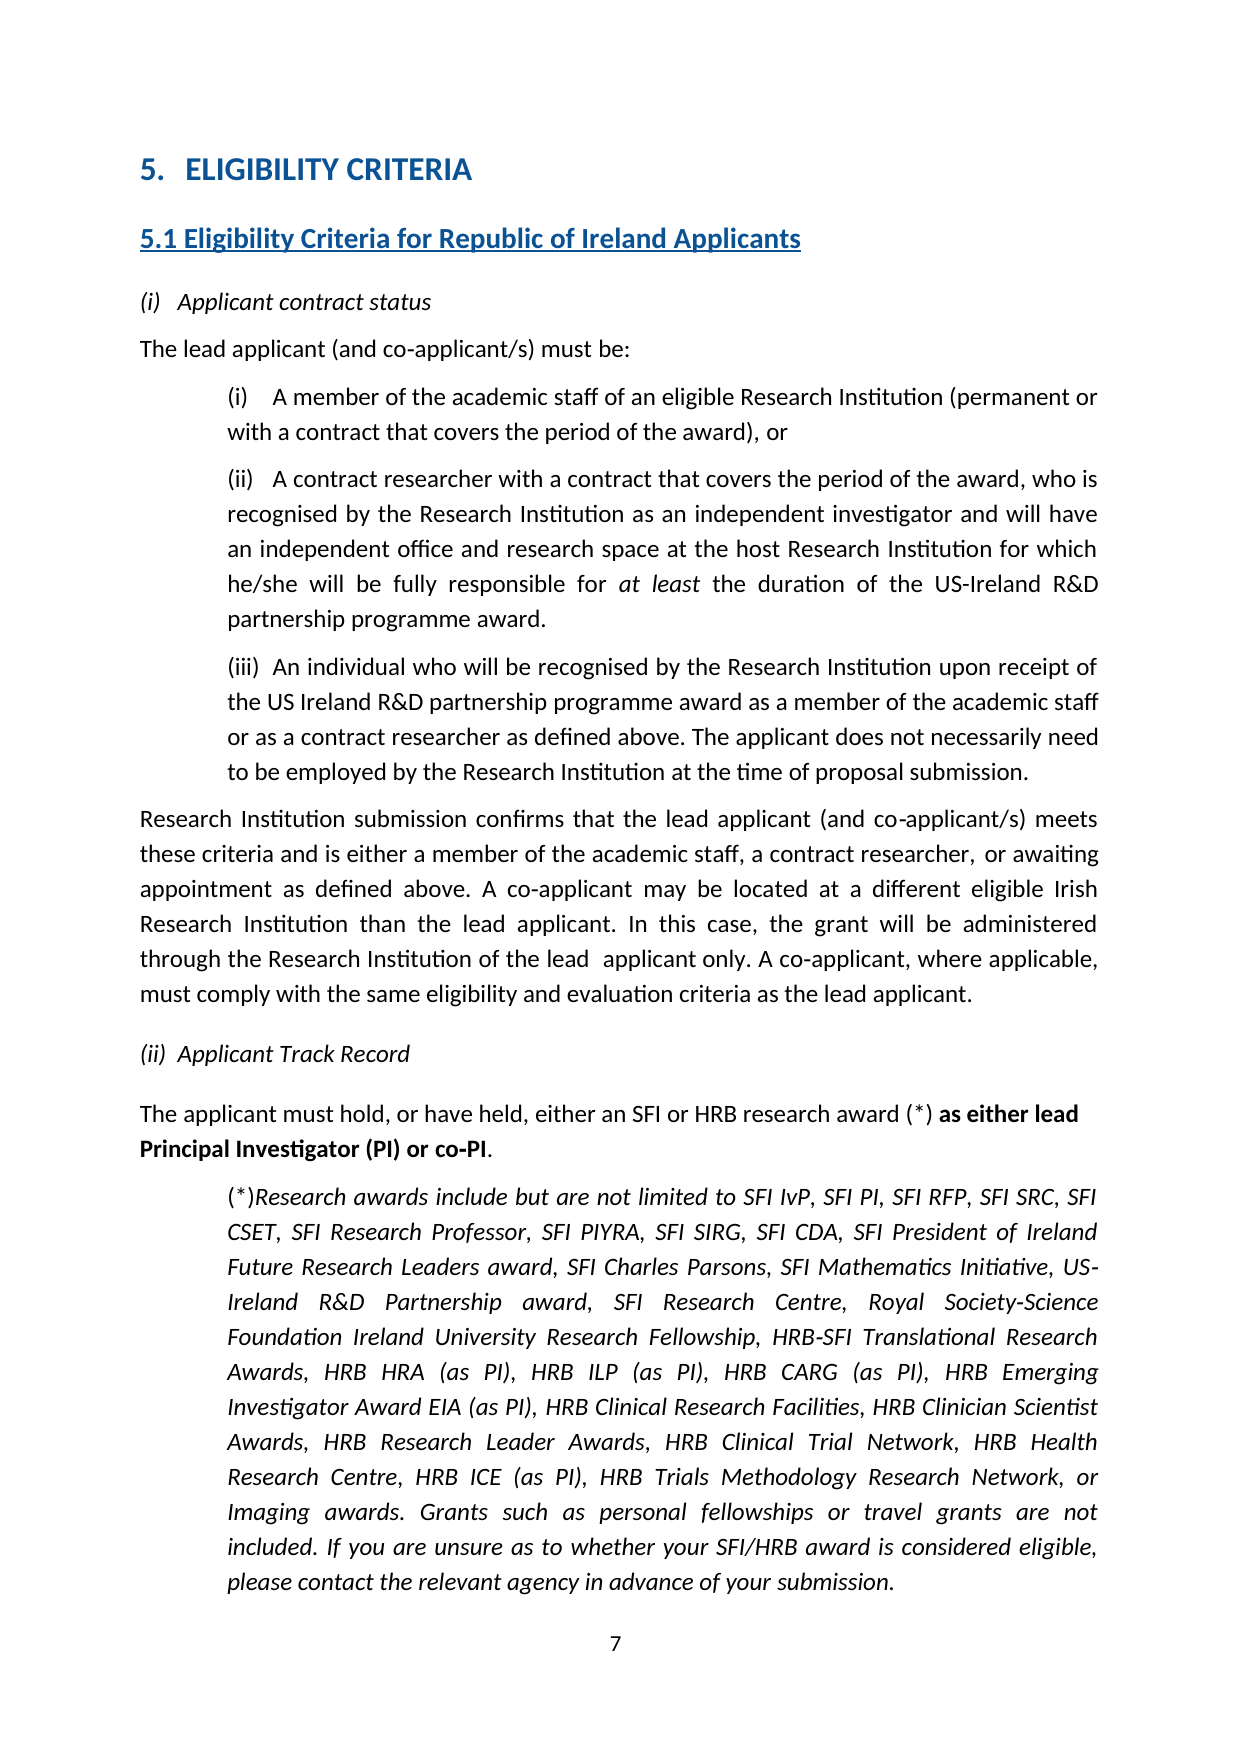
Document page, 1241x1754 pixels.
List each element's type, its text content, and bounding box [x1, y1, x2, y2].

subtitle ELIGIBILITY CRITERIA [139, 148, 1103, 189]
text (ii) Applicant Track Record [139, 1038, 1103, 1069]
text Research Institution submission confirms that the lead applicant (and co‐applicant/s) meets these criteria and is either a member of the academic staff, a contract researcher, or awaiting appointment as defined above. A co‐applicant may be located at a different eligible Irish Research Institution than the lead applicant. In this case, the grant will be administered through the Research Institution of the lead applicant only. A co‐applicant, where applicable, must comply with the same eligibility and evaluation criteria as the lead applicant. [139, 803, 1099, 1009]
list A contract researcher with a contract that covers the period of the award, who is recognised by the Research Institution as an independent investigator and will have an independent office and research space at the host Research Institution for which he/she will be fully responsible for at least the duration of the US-Ireland R&D partnership programme award. [227, 463, 1099, 634]
text The lead applicant (and co‐applicant/s) must be: [139, 333, 1099, 364]
list An individual who will be recognised by the Research Institution upon receipt of the US Ireland R&D partnership programme award as a member of the academic staff or as a contract researcher as defined above. The applicant does not necessarily need to be employed by the Research Institution at the time of proposal submission. [227, 651, 1099, 786]
text (*)Research awards include but are not limited to SFI IvP, SFI PI, SFI RFP, SFI SRC, SFI CSET, SFI Research Professor, SFI PIYRA, SFI SIRG, SFI CDA, SFI President of Ireland Future Research Leaders award, SFI Charles Parsons, SFI Mathematics Initiative, US‐ Ireland R&D Partnership award, SFI Research Centre, Royal Society‐Science Foundation Ireland University Research Fellowship, HRB‐SFI Translational Research Awards, HRB HRA (as PI), HRB ILP (as PI), HRB CARG (as PI), HRB Emerging Investigator Award EIA (as PI), HRB Clinical Research Facilities, HRB Clinician Scientist Awards, HRB Research Leader Awards, HRB Clinical Trial Network, HRB Health Research Centre, HRB ICE (as PI), HRB Trials Methodology Research Network, or Imaging awards. Grants such as personal fellowships or travel grants are not included. If you are unsure as to whether your SFI/HRB award is considered eligible, please contact the relevant agency in advance of your submission. [227, 1181, 1099, 1596]
text The applicant must hold, or have held, either an SFI or HRB research award (*) as either lead Principal Investigator (PI) or co‐PI. [139, 1098, 1103, 1164]
text (i) Applicant contract status [139, 286, 1099, 316]
list A member of the academic staff of an eligible Research Institution (permanent or with a contract that covers the period of the award), or [227, 381, 1099, 446]
subtitle 5.1 Eligibility Criteria for Republic of Ireland Applicants [139, 220, 1099, 255]
